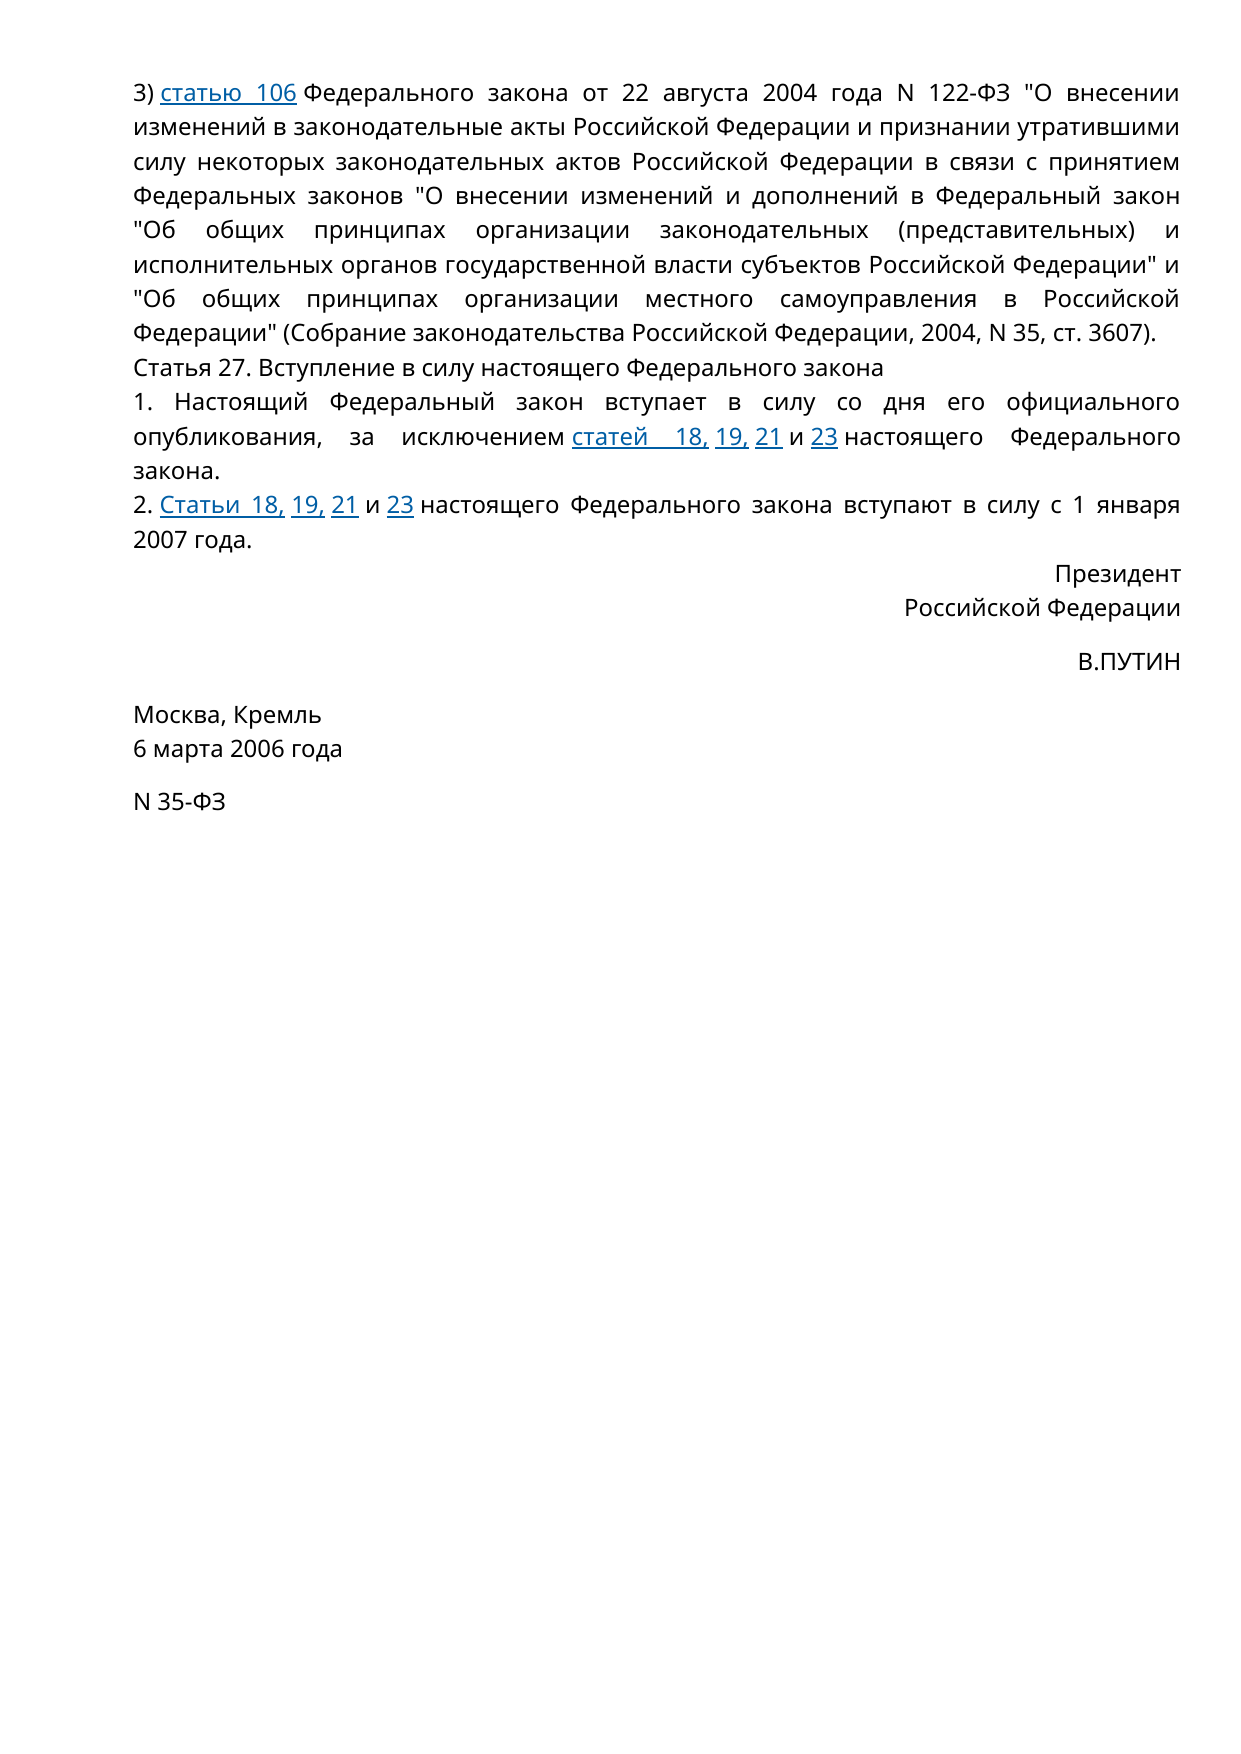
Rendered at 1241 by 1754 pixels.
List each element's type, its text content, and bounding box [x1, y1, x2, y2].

text 1. Настоящий Федеральный закон вступает в силу со дня его официального опубликования, за исключением статей 18, 19, 21 и 23 настоящего Федерального закона. [133, 383, 1181, 486]
text N 35-ФЗ [133, 783, 1181, 818]
text 3) статью 106 Федерального закона от 22 августа 2004 года N 122-ФЗ "О внесении изменений в законодательные акты Российской Федерации и признании утратившими силу некоторых законодательных актов Российской Федерации в связи с принятием Федеральных законов "О внесении изменений и дополнений в Федеральный закон "Об общих принципах организации законодательных (представительных) и исполнительных органов государственной власти субъектов Российской Федерации" и "Об общих принципах организации местного самоуправления в Российской Федерации" (Собрание законодательства Российской Федерации, 2004, N 35, ст. 3607). [133, 74, 1181, 349]
text Москва, Кремль [133, 696, 1181, 730]
text Российской Федерации [133, 589, 1181, 624]
text Статья 27. Вступление в силу настоящего Федерального закона [133, 349, 1181, 383]
text 6 марта 2006 года [133, 730, 1181, 764]
text Президент [133, 555, 1181, 589]
text 2. Статьи 18, 19, 21 и 23 настоящего Федерального закона вступают в силу с 1 января 2007 года. [133, 486, 1181, 555]
text В.ПУТИН [133, 643, 1181, 677]
